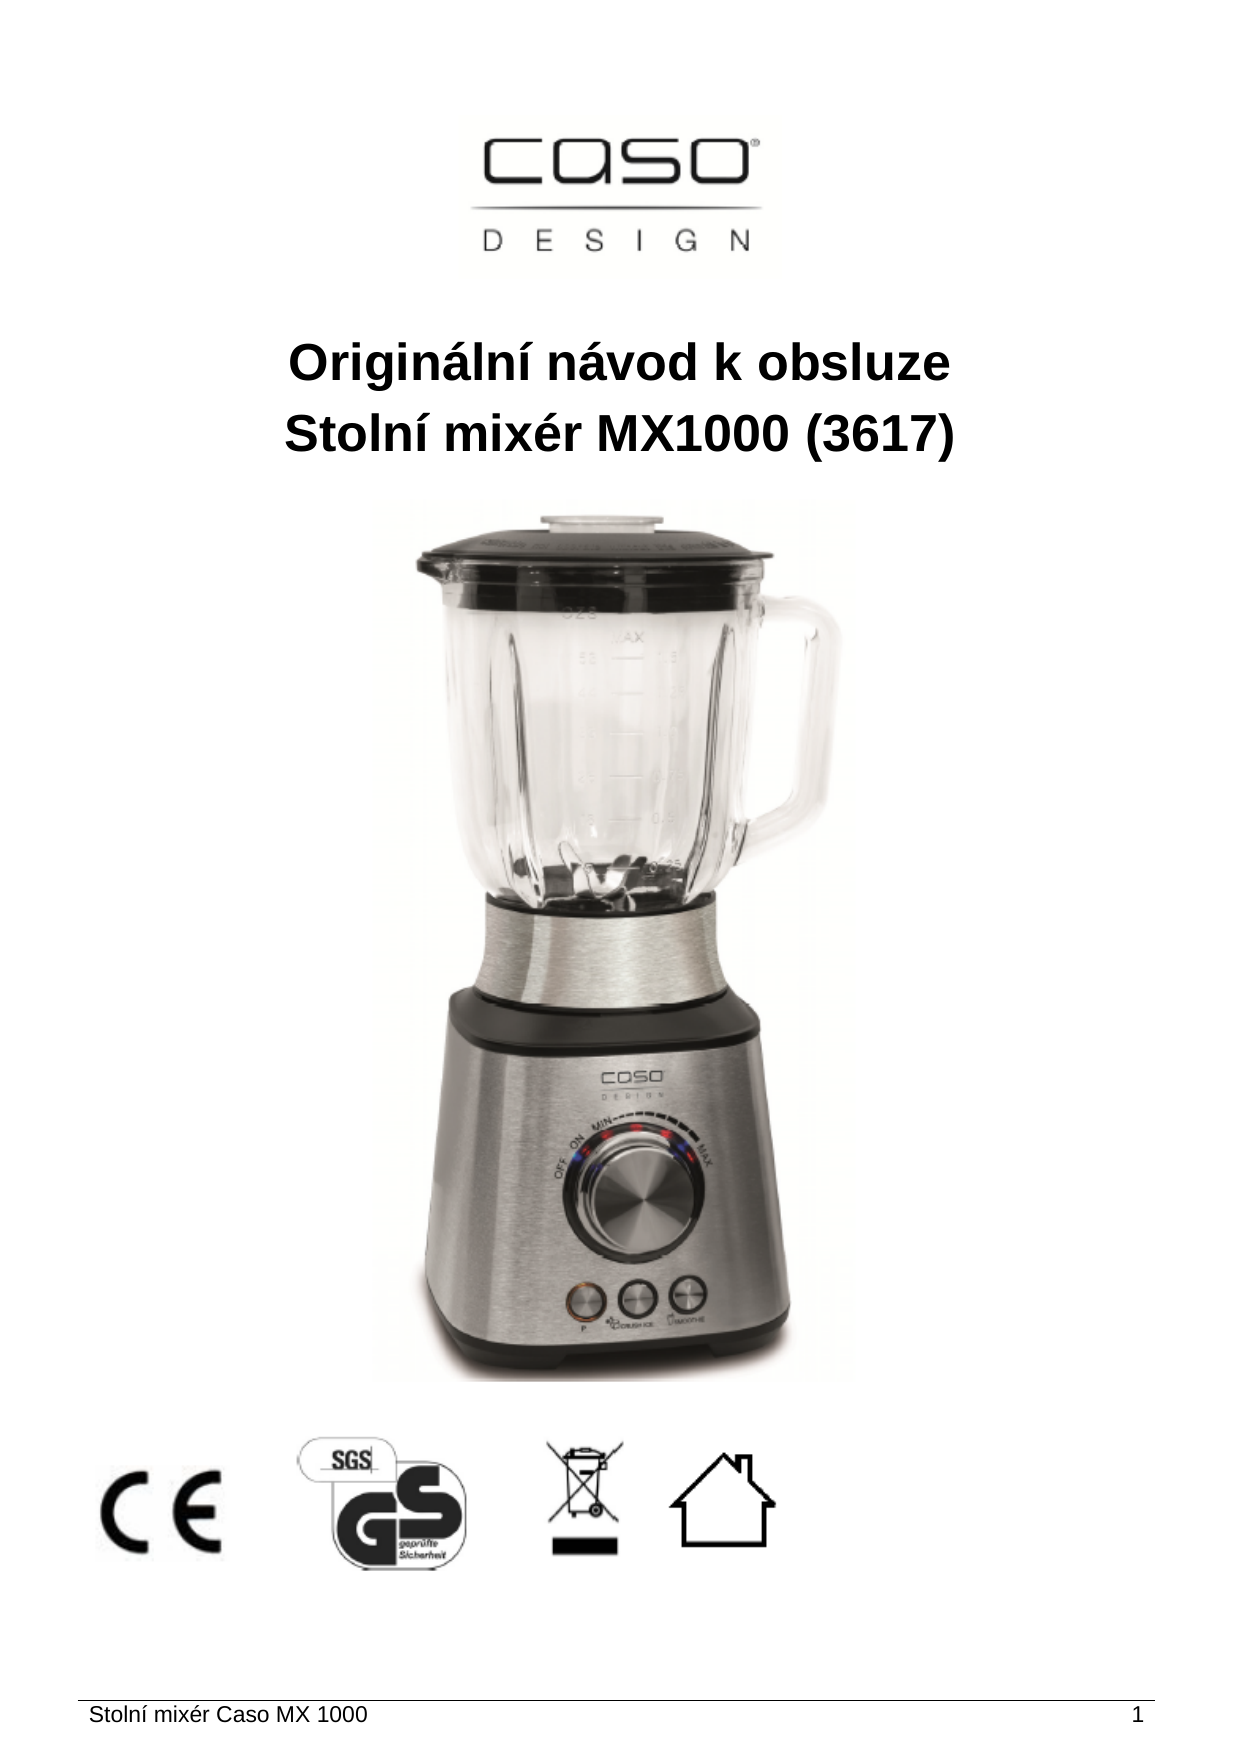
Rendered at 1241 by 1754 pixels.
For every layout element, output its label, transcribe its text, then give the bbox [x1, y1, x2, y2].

text Stolní mixér MX1000 (3617) [89, 402, 1152, 462]
text Originální návod k obsluze [89, 332, 1152, 392]
